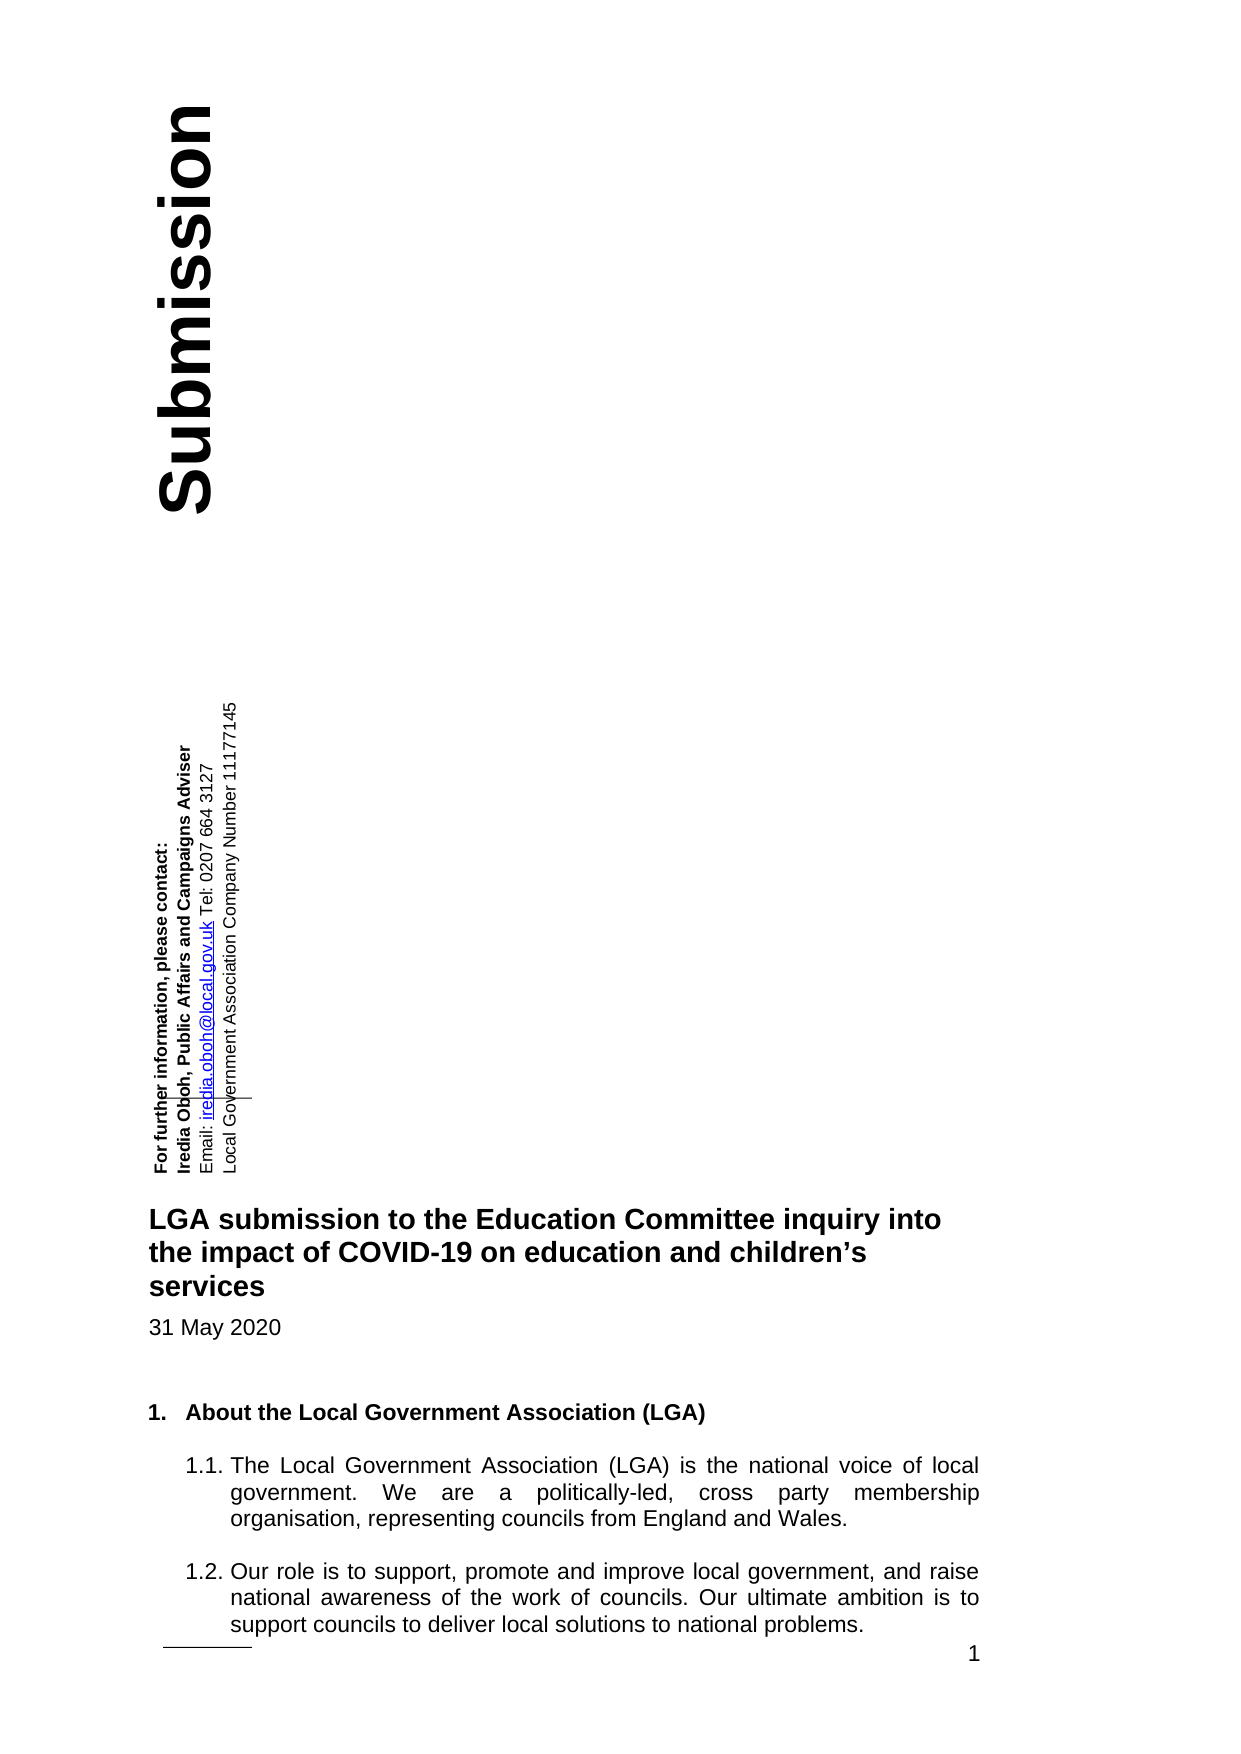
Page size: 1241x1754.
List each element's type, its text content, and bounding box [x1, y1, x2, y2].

table_cell 31 May 2020 [149, 1303, 981, 1344]
list Our role is to support, promote and improve local government, and raise national awareness of the work of councils. Our ultimate ambition is to support councils to deliver local solutions to national problems. [185, 1558, 980, 1637]
table_header LGA submission to the Education Committee inquiry into the impact of COVID-19 on education and children’s services [149, 1202, 981, 1302]
list About the Local Government Association (LGA) [148, 1398, 980, 1425]
list The Local Government Association (LGA) is the national voice of local government. We are a politically-led, cross party membership organisation, representing councils from England and Wales. [185, 1452, 980, 1532]
